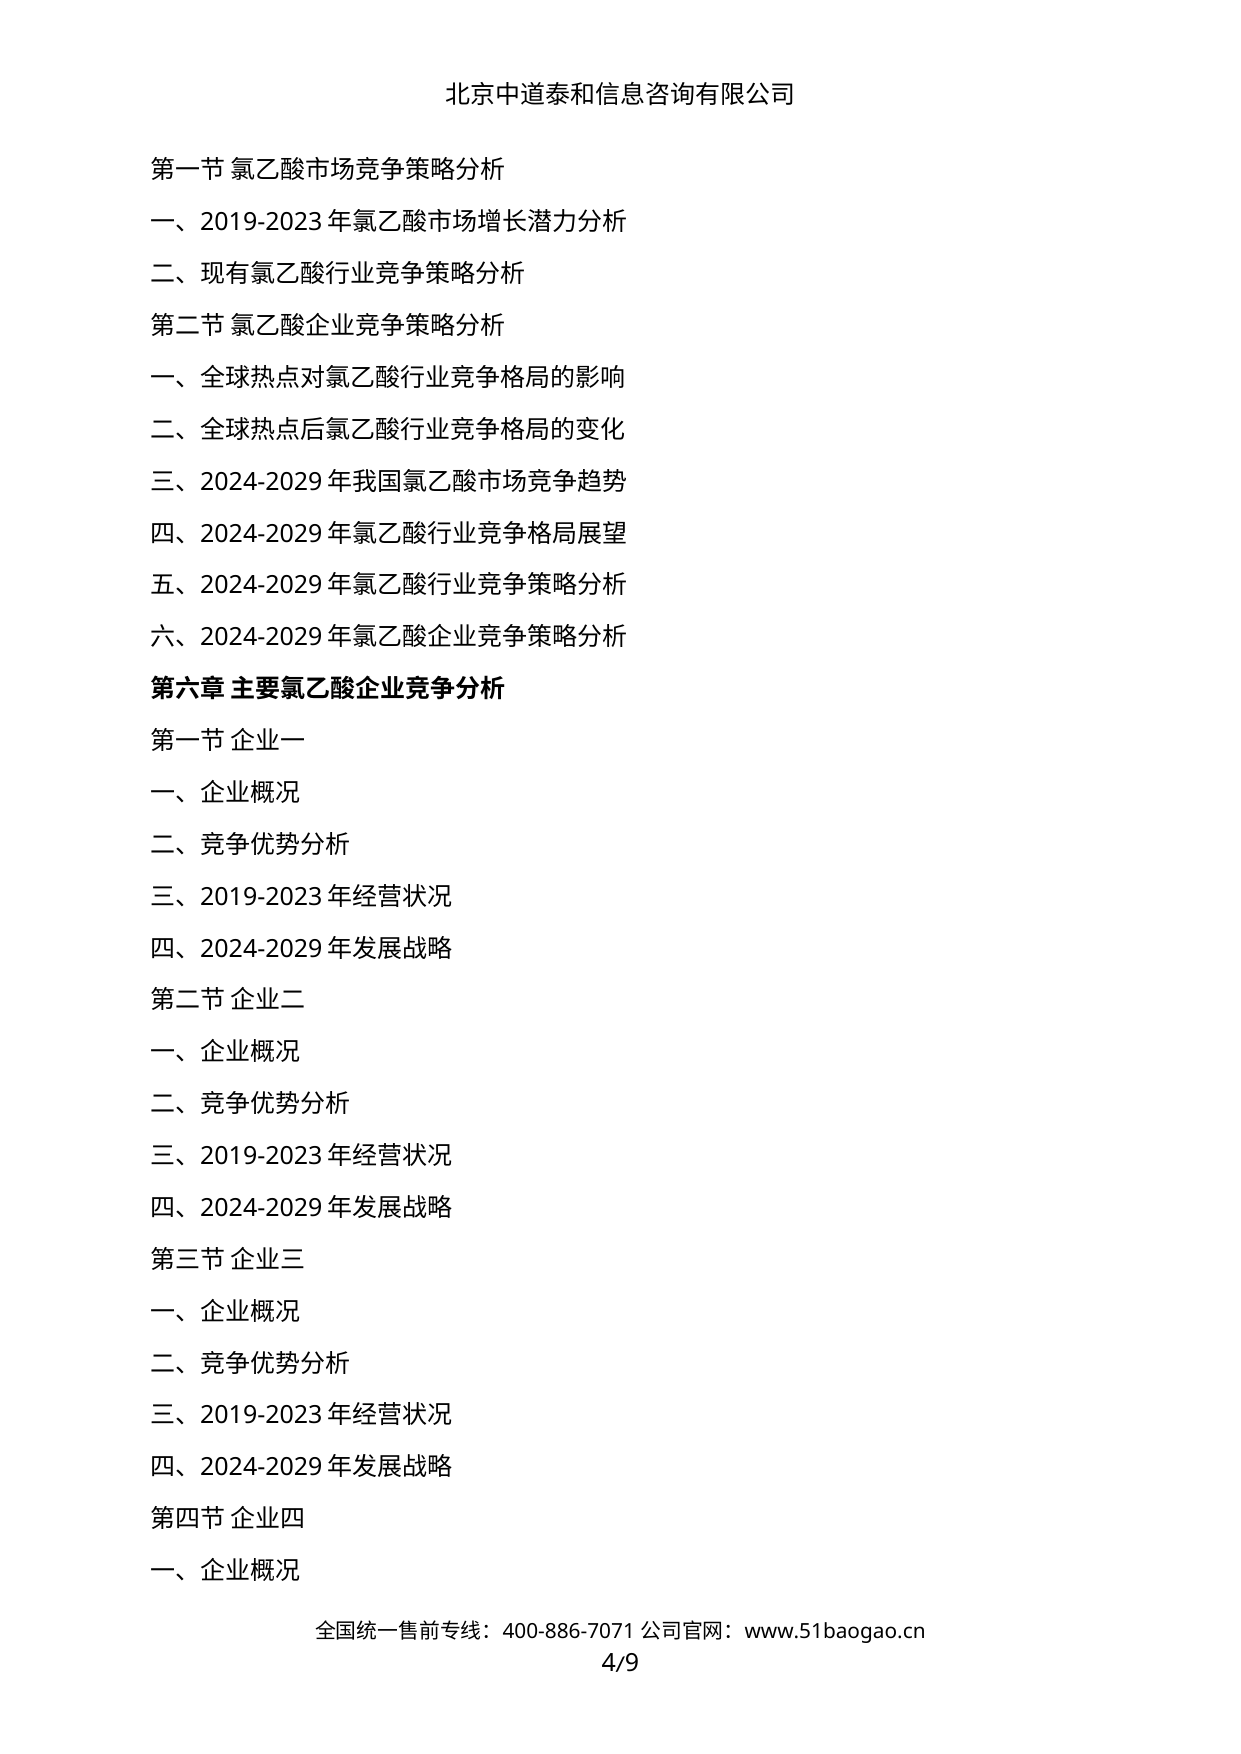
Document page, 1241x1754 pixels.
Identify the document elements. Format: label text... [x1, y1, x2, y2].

text 第二节 氯乙酸企业竞争策略分析 [150, 306, 1090, 342]
text 第六章 主要氯乙酸企业竞争分析 [150, 669, 1090, 705]
text 一、全球热点对氯乙酸行业竞争格局的影响 [150, 357, 1090, 394]
text 二、全球热点后氯乙酸行业竞争格局的变化 [150, 409, 1090, 446]
text 三、2019-2023年经营状况 [150, 876, 1090, 912]
text 第一节 企业一 [150, 721, 1090, 757]
text 一、企业概况 [150, 1551, 1090, 1587]
text 二、现有氯乙酸行业竞争策略分析 [150, 254, 1090, 290]
text 三、2019-2023年经营状况 [150, 1395, 1090, 1431]
text 第一节 氯乙酸市场竞争策略分析 [150, 150, 1090, 186]
text 四、2024-2029年发展战略 [150, 1187, 1090, 1224]
text 一、企业概况 [150, 1291, 1090, 1327]
text 六、2024-2029年氯乙酸企业竞争策略分析 [150, 617, 1090, 653]
text 四、2024-2029年氯乙酸行业竞争格局展望 [150, 513, 1090, 549]
text 四、2024-2029年发展战略 [150, 1447, 1090, 1483]
text 二、竞争优势分析 [150, 1084, 1090, 1120]
text 一、2019-2023年氯乙酸市场增长潜力分析 [150, 202, 1090, 238]
text 第二节 企业二 [150, 980, 1090, 1016]
text 二、竞争优势分析 [150, 824, 1090, 861]
text 一、企业概况 [150, 1032, 1090, 1068]
text 五、2024-2029年氯乙酸行业竞争策略分析 [150, 565, 1090, 601]
text 三、2024-2029年我国氯乙酸市场竞争趋势 [150, 461, 1090, 497]
text 第四节 企业四 [150, 1499, 1090, 1535]
text 三、2019-2023年经营状况 [150, 1136, 1090, 1172]
text 一、企业概况 [150, 772, 1090, 809]
text 二、竞争优势分析 [150, 1343, 1090, 1379]
text 第三节 企业三 [150, 1239, 1090, 1276]
text 四、2024-2029年发展战略 [150, 928, 1090, 964]
